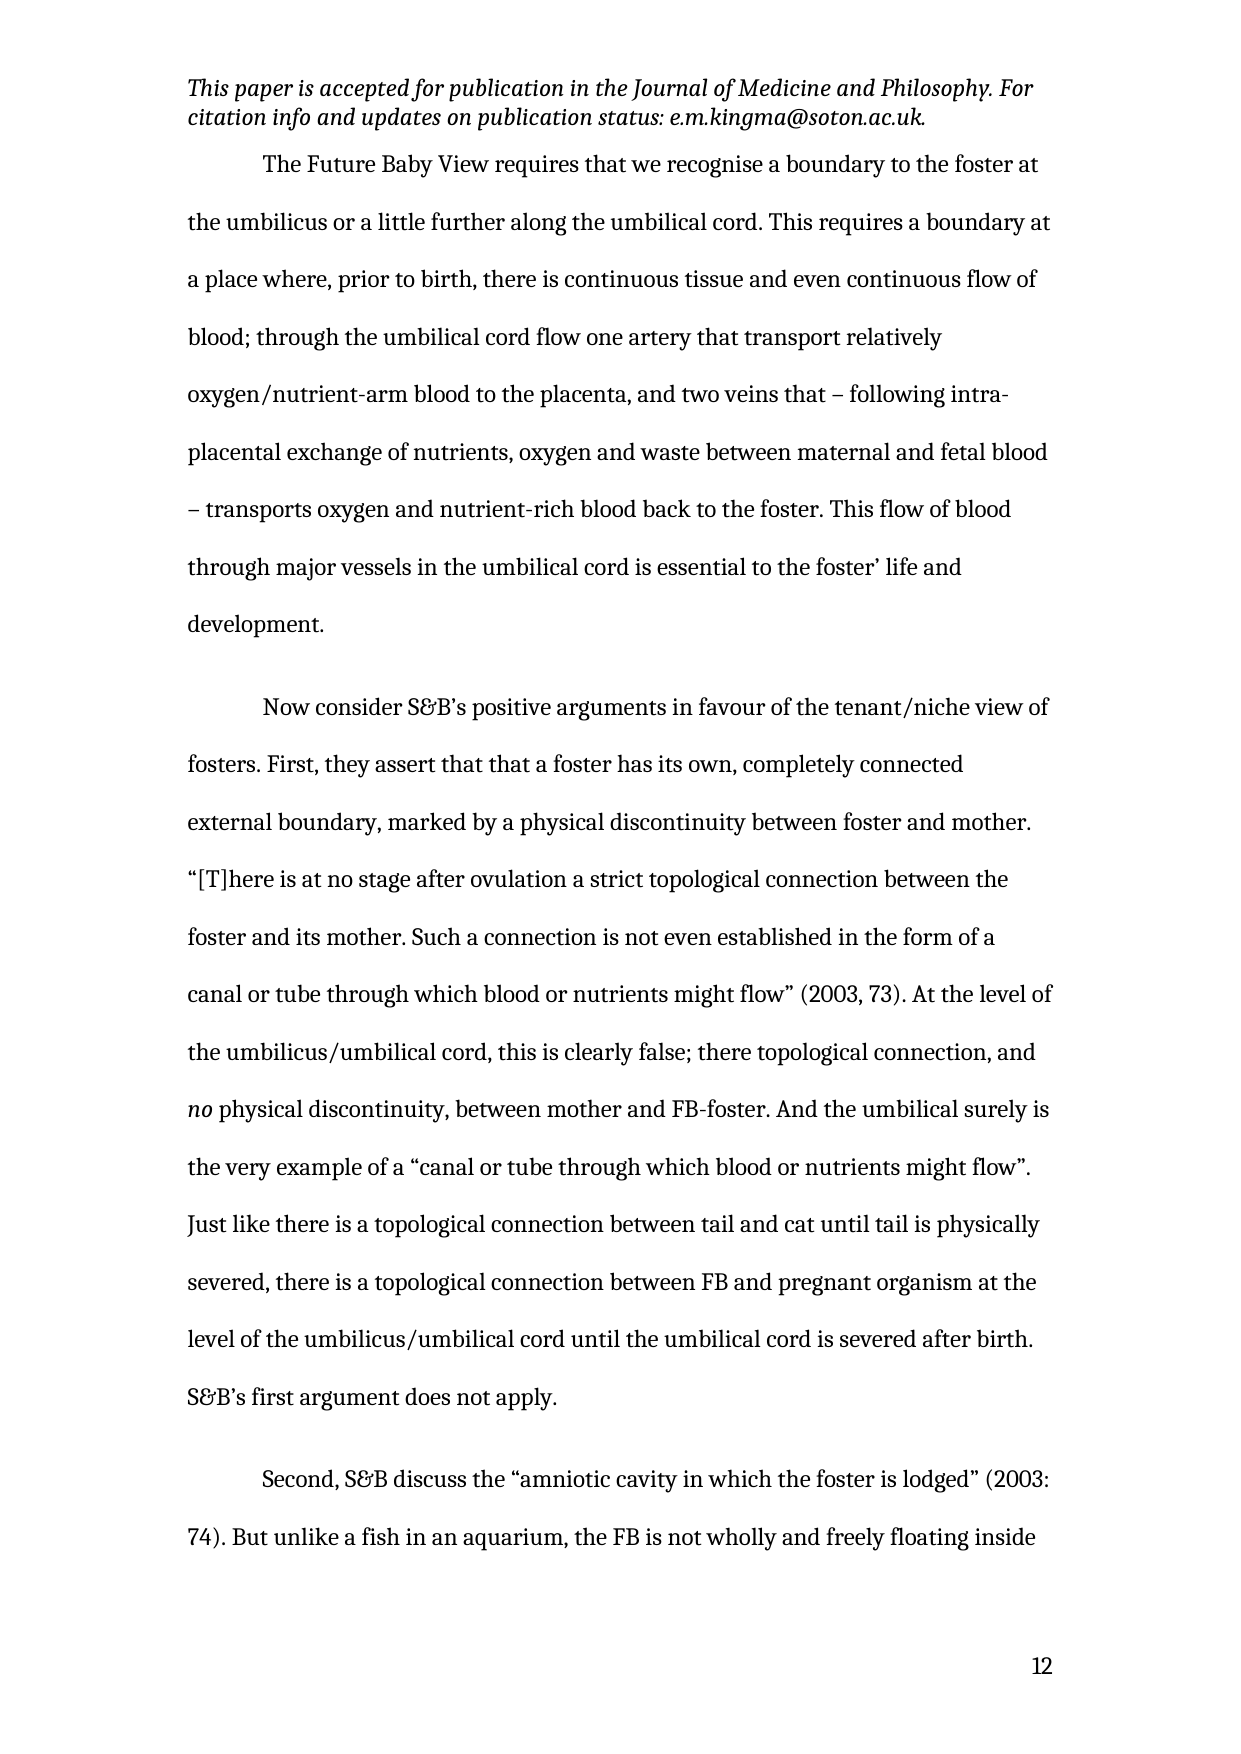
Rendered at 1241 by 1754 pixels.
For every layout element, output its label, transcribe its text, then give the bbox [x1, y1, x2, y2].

text The Future Baby View requires that we recognise a boundary to the foster at the umbilicus or a little further along the umbilical cord. This requires a boundary at a place where, prior to birth, there is continuous tissue and even continuous flow of blood; through the umbilical cord flow one artery that transport relatively oxygen/nutrient-arm blood to the placenta, and two veins that – following intra-placental exchange of nutrients, oxygen and waste between maternal and fetal blood – transports oxygen and nutrient-rich blood back to the foster. This flow of blood through major vessels in the umbilical cord is essential to the foster’ life and development. [187, 150, 1053, 639]
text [187, 1465, 1053, 1551]
text Now consider S&B’s positive arguments in favour of the tenant/niche view of fosters. First, they assert that that a foster has its own, completely connected external boundary, marked by a physical discontinuity between foster and mother. “[T]here is at no stage after ovulation a strict topological connection between the foster and its mother. Such a connection is not even established in the form of a canal or tube through which blood or nutrients might flow” (2003, 73). At the level of the umbilicus/umbilical cord, this is clearly false; there topological connection, and no physical discontinuity, between mother and FB-foster. And the umbilical surely is the very example of a “canal or tube through which blood or nutrients might flow”. Just like there is a topological connection between tail and cat until tail is physically severed, there is a topological connection between FB and pregnant organism at the level of the umbilicus/umbilical cord until the umbilical cord is severed after birth. S&B’s first argument does not apply. [187, 692, 1053, 1411]
